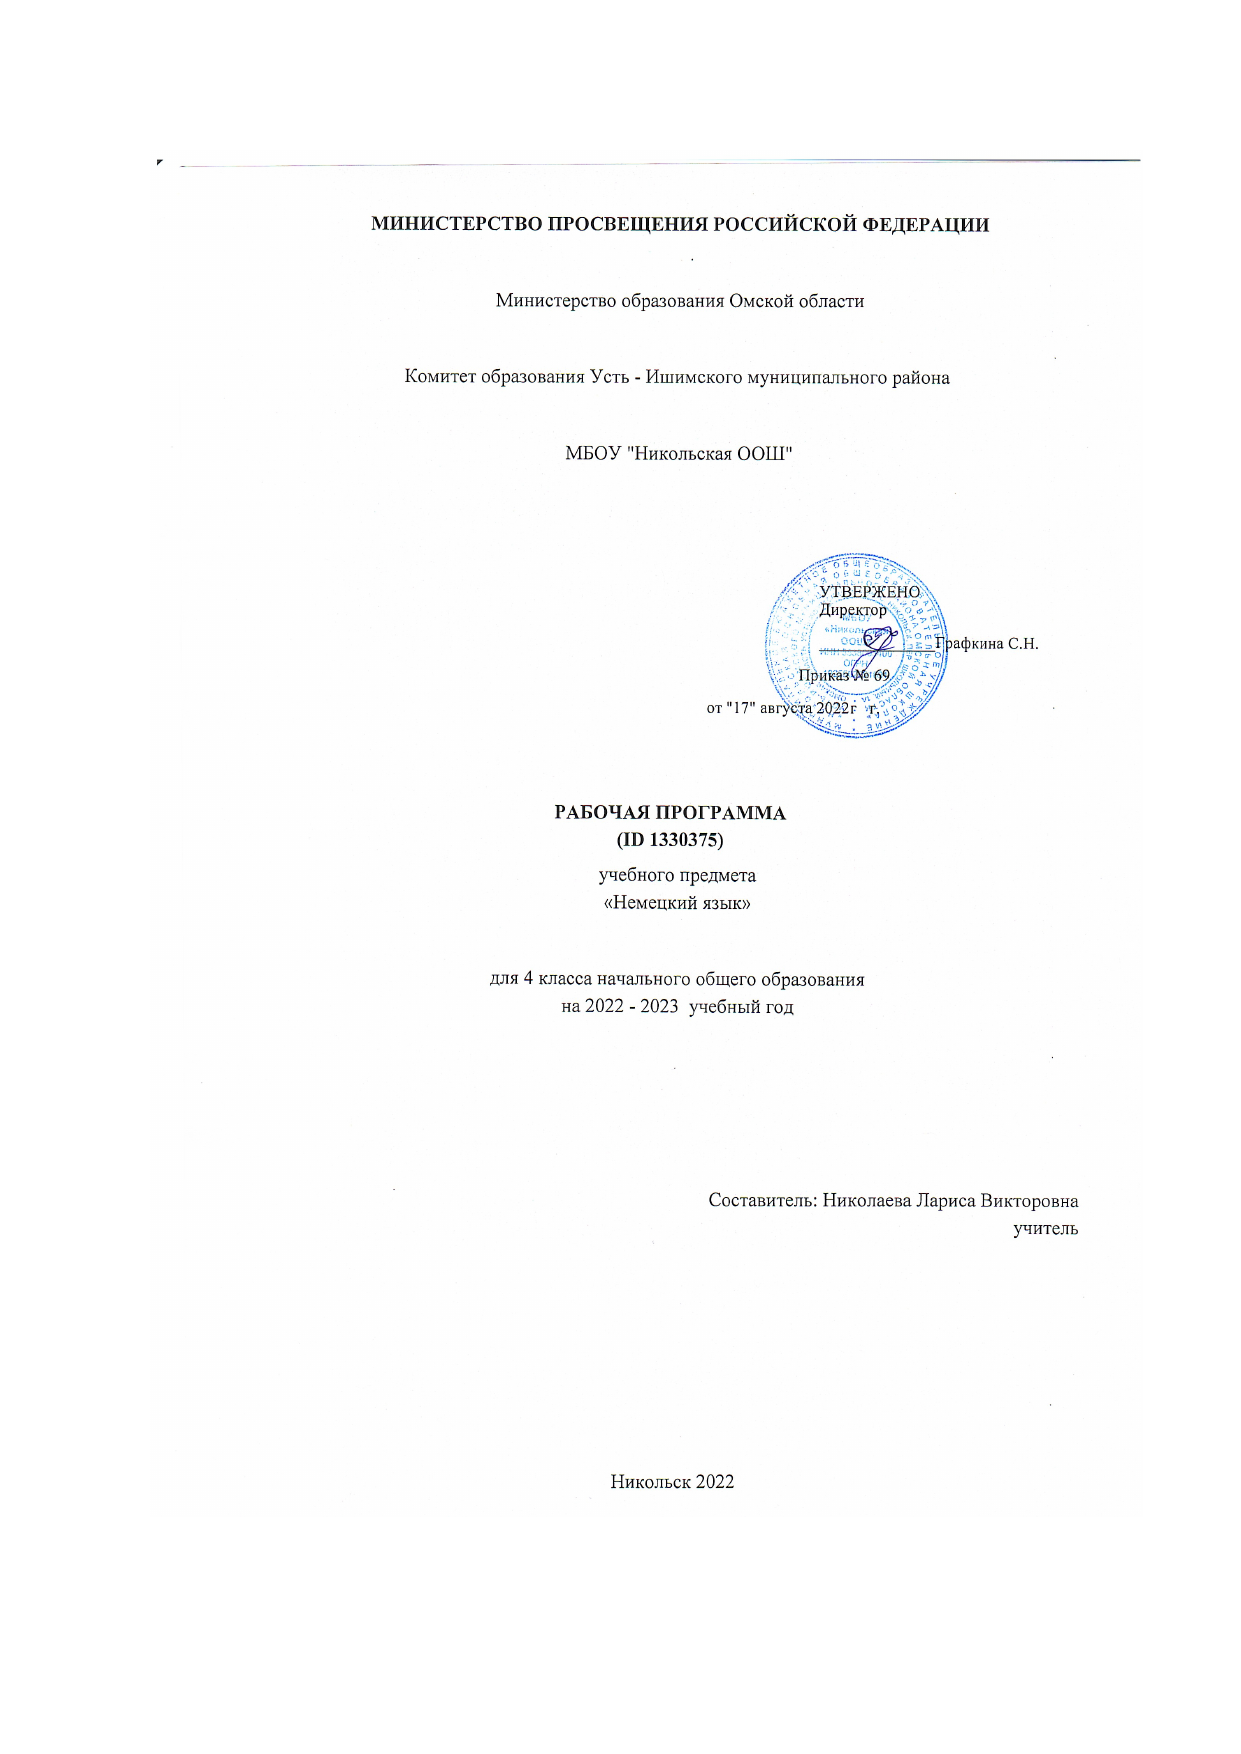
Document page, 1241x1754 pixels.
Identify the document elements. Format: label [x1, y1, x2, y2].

picture [150, 150, 1143, 1517]
